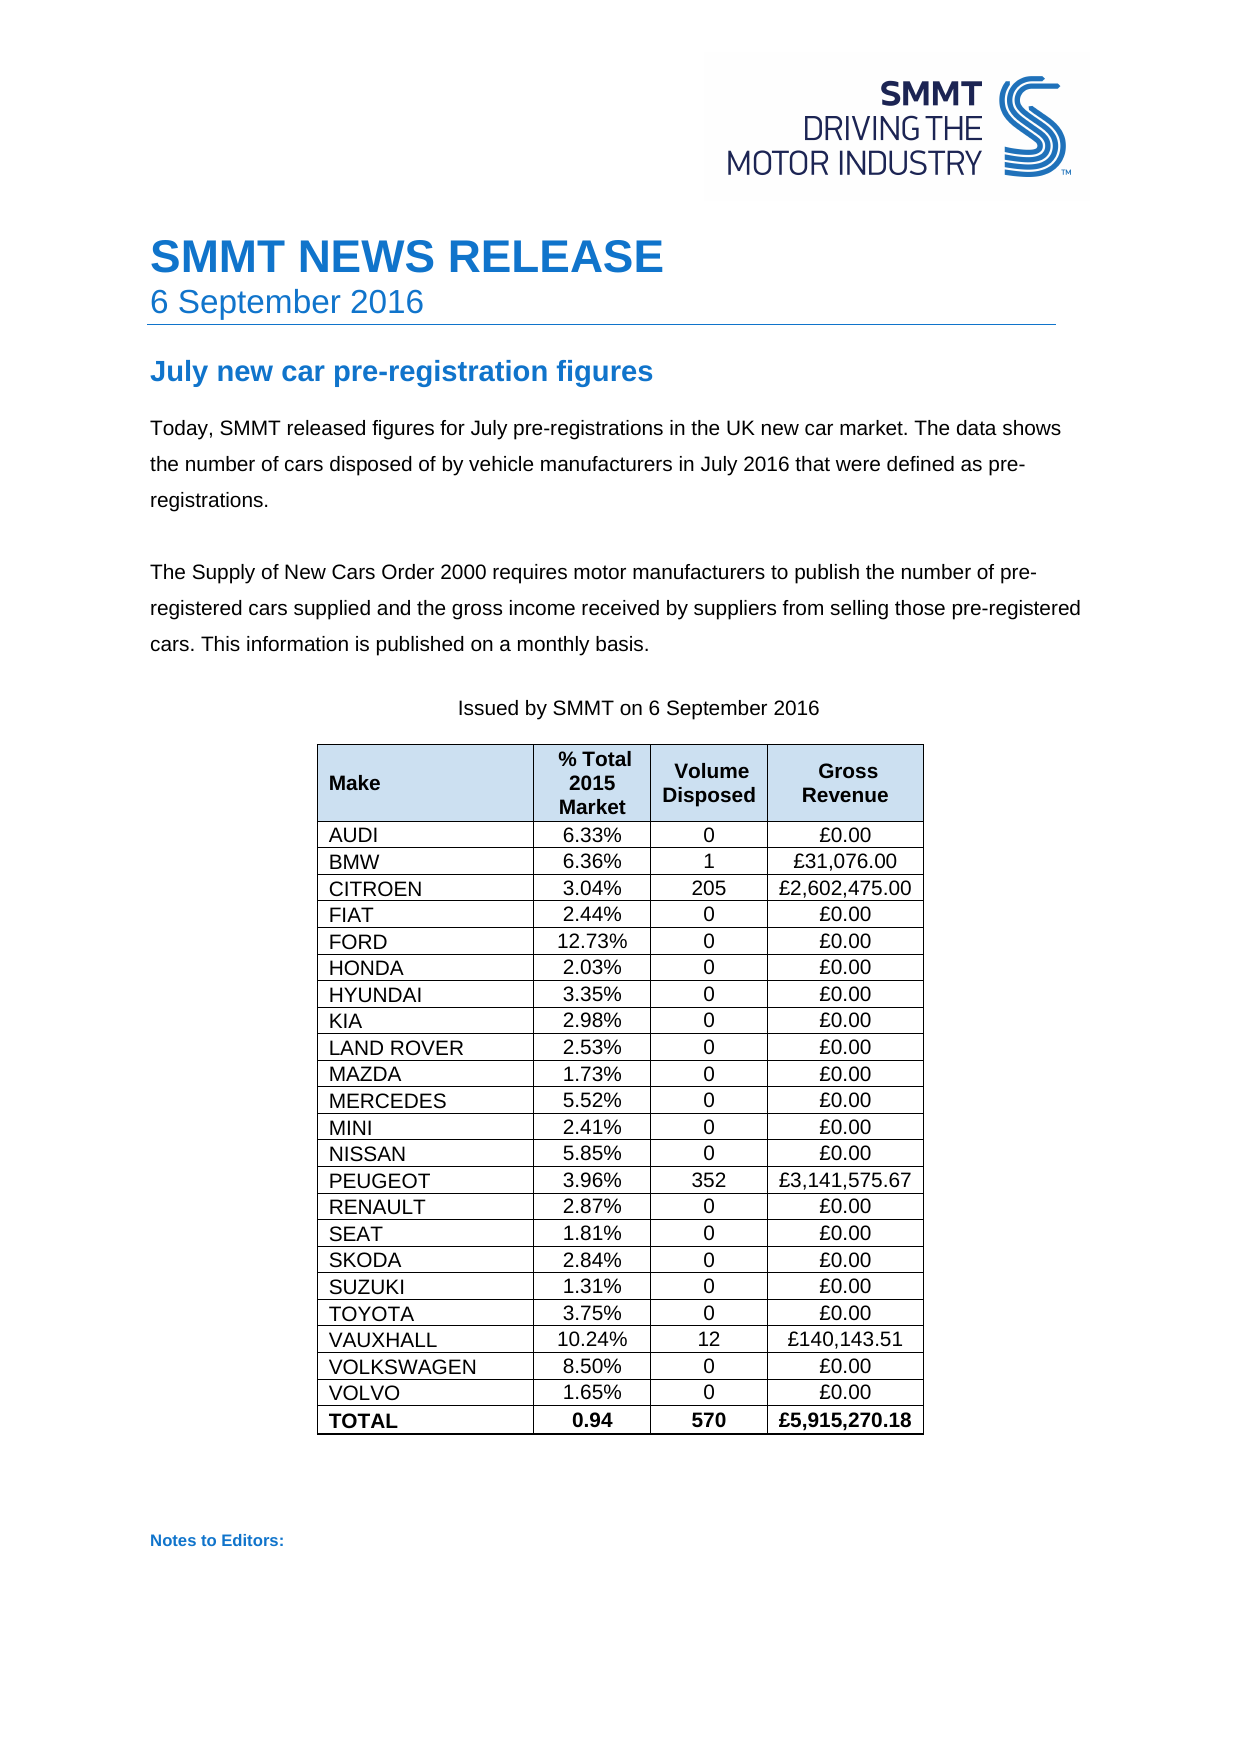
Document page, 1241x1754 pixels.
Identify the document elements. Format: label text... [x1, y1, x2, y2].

table_cell 12.73% [534, 928, 650, 953]
table_cell £0.00 [768, 901, 923, 927]
table_cell 0 [651, 822, 767, 847]
table_cell 1 [651, 848, 767, 874]
table_cell CITROEN [318, 875, 533, 900]
text Notes to Editors: [150, 1531, 1090, 1550]
text Today, SMMT released figures for July pre-registrations in the UK new car market. The data shows the number of cars disposed of by vehicle manufacturers in July 2016 that were defined as pre-registrations. [150, 416, 1090, 512]
table_cell 2.44% [534, 901, 650, 927]
table_cell £5,915,270.18 [768, 1406, 923, 1433]
table_cell 0 [651, 1247, 767, 1272]
table_cell KIA [318, 1008, 533, 1033]
table_cell 1.65% [534, 1380, 650, 1405]
table_cell £0.00 [768, 1008, 923, 1033]
table_cell 6.33% [534, 822, 650, 847]
table_cell 205 [651, 875, 767, 900]
table_cell 6.36% [534, 848, 650, 874]
table_cell VOLKSWAGEN [318, 1353, 533, 1378]
table_cell 0 [651, 1061, 767, 1086]
table_cell £0.00 [768, 822, 923, 847]
table_header % Total 2015 Market [534, 745, 650, 821]
table_cell £0.00 [768, 1114, 923, 1139]
table_cell 0 [651, 901, 767, 927]
table_cell £0.00 [768, 955, 923, 980]
subtitle SMMT NEWS RELEASE [150, 229, 1090, 282]
table_cell 5.52% [534, 1087, 650, 1113]
table_cell £0.00 [768, 1300, 923, 1325]
subtitle July new car pre-registration figures [150, 354, 1090, 387]
table_cell 1.73% [534, 1061, 650, 1086]
table_cell LAND ROVER [318, 1034, 533, 1060]
table_cell £31,076.00 [768, 848, 923, 874]
table_cell 2.53% [534, 1034, 650, 1060]
table_cell MINI [318, 1114, 533, 1139]
table_cell 0 [651, 955, 767, 980]
table_cell £3,141,575.67 [768, 1167, 923, 1192]
table_cell 0 [651, 981, 767, 1007]
table_header Volume Disposed [651, 745, 767, 821]
text The Supply of New Cars Order 2000 requires motor manufacturers to publish the number of pre-registered cars supplied and the gross income received by suppliers from selling those pre-registered cars. This information is published on a monthly basis. [150, 560, 1090, 656]
table_cell 0 [651, 1380, 767, 1405]
table_cell 352 [651, 1167, 767, 1192]
table_cell £0.00 [768, 981, 923, 1007]
table_cell 0 [651, 1114, 767, 1139]
table_cell VAUXHALL [318, 1326, 533, 1352]
table_cell 0 [651, 1034, 767, 1060]
table_cell £0.00 [768, 1273, 923, 1299]
table_cell 1.81% [534, 1220, 650, 1246]
table_cell FIAT [318, 901, 533, 927]
table_cell 2.98% [534, 1008, 650, 1033]
table_cell TOTAL [318, 1406, 533, 1433]
text Issued by SMMT on 6 September 2016 [187, 696, 1090, 720]
table_cell SUZUKI [318, 1273, 533, 1299]
table_cell HYUNDAI [318, 981, 533, 1007]
table_cell 0 [651, 1273, 767, 1299]
table_header Make [318, 745, 533, 821]
table_cell AUDI [318, 822, 533, 847]
table_cell 0.94 [534, 1406, 650, 1433]
table_cell 3.35% [534, 981, 650, 1007]
table_cell SKODA [318, 1247, 533, 1272]
table_cell 0 [651, 1300, 767, 1325]
table_cell 2.41% [534, 1114, 650, 1139]
table_cell PEUGEOT [318, 1167, 533, 1192]
table_cell £2,602,475.00 [768, 875, 923, 900]
table_cell 570 [651, 1406, 767, 1433]
table_cell £0.00 [768, 1194, 923, 1219]
table_cell SEAT [318, 1220, 533, 1246]
picture [703, 52, 1091, 201]
table_cell BMW [318, 848, 533, 874]
table_cell 12 [651, 1326, 767, 1352]
table_cell 3.96% [534, 1167, 650, 1192]
table_cell 0 [651, 1194, 767, 1219]
table_cell £0.00 [768, 1220, 923, 1246]
table_cell 0 [651, 1087, 767, 1113]
table_cell NISSAN [318, 1140, 533, 1166]
table_cell 2.87% [534, 1194, 650, 1219]
table_cell £0.00 [768, 1087, 923, 1113]
table_cell 8.50% [534, 1353, 650, 1378]
table_cell 0 [651, 1353, 767, 1378]
table_cell 0 [651, 928, 767, 953]
table_cell RENAULT [318, 1194, 533, 1219]
table_cell 0 [651, 1008, 767, 1033]
table_cell VOLVO [318, 1380, 533, 1405]
table_cell 1.31% [534, 1273, 650, 1299]
table_cell 5.85% [534, 1140, 650, 1166]
table_cell £0.00 [768, 1353, 923, 1378]
table_cell HONDA [318, 955, 533, 980]
table_cell 0 [651, 1220, 767, 1246]
table_cell 3.75% [534, 1300, 650, 1325]
table_cell £0.00 [768, 1380, 923, 1405]
table_cell £0.00 [768, 1061, 923, 1086]
table_cell TOYOTA [318, 1300, 533, 1325]
table_header Gross Revenue [768, 745, 923, 821]
table_cell £140,143.51 [768, 1326, 923, 1352]
table_cell £0.00 [768, 928, 923, 953]
table_cell £0.00 [768, 1140, 923, 1166]
table_cell MERCEDES [318, 1087, 533, 1113]
table_cell 10.24% [534, 1326, 650, 1352]
table_cell 0 [651, 1140, 767, 1166]
subtitle 6 September 2016 [150, 282, 1090, 320]
table_cell MAZDA [318, 1061, 533, 1086]
table_cell 2.84% [534, 1247, 650, 1272]
table_cell FORD [318, 928, 533, 953]
table_cell £0.00 [768, 1034, 923, 1060]
table_cell £0.00 [768, 1247, 923, 1272]
table_cell 3.04% [534, 875, 650, 900]
table_cell 2.03% [534, 955, 650, 980]
